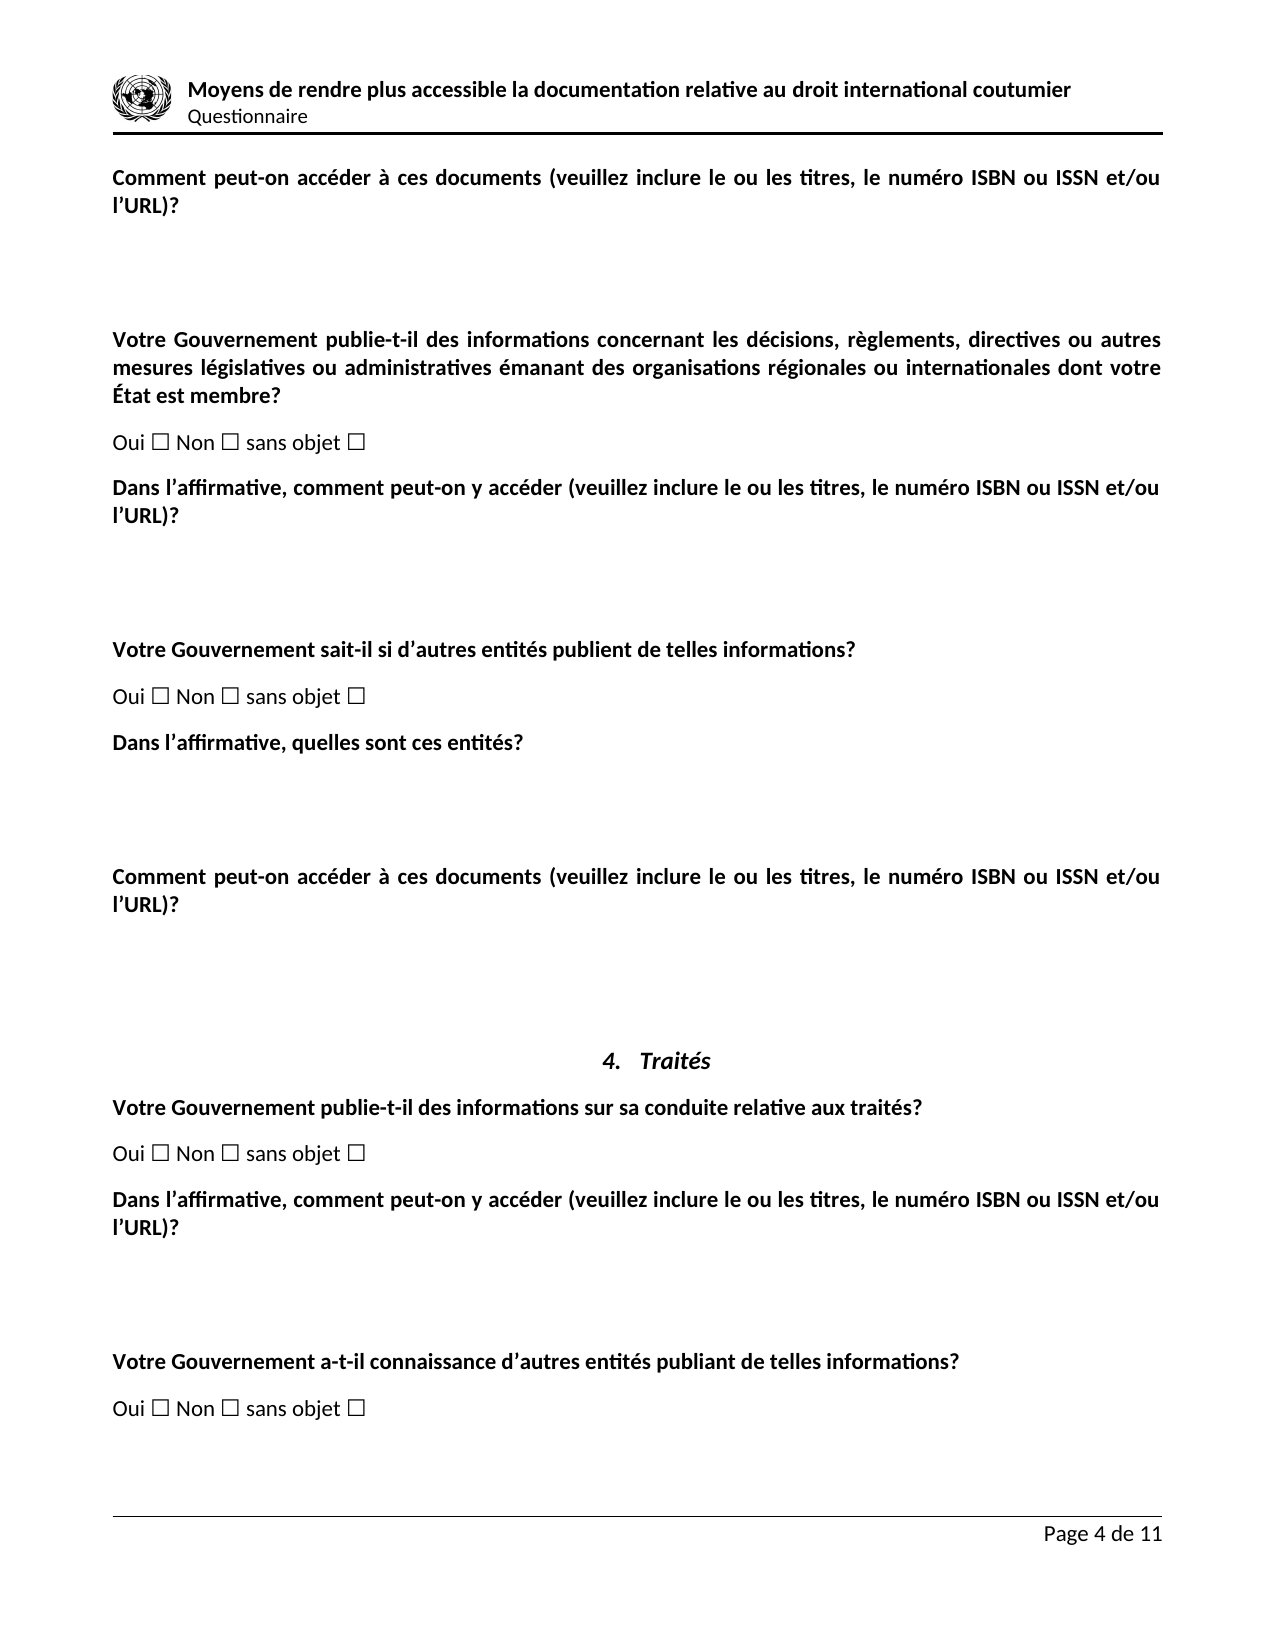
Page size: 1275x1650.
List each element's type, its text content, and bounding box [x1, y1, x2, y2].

text Oui Non sans objet [112, 1392, 1162, 1423]
text Dans l’affirmative, comment peut-on y accéder (veuillez inclure le ou les titres, le numéro ISBN ou ISSN et/ou l’URL)? [112, 1185, 1162, 1241]
text Votre Gouvernement sait-il si d’autres entités publient de telles informations? [112, 636, 1162, 663]
text Votre Gouvernement publie-t-il des informations concernant les décisions, règlements, directives ou autres mesures législatives ou administratives émanant des organisations régionales ou internationales dont votre État est membre? [112, 325, 1162, 409]
text Comment peut-on accéder à ces documents (veuillez inclure le ou les titres, le numéro ISBN ou ISSN et/ou l’URL)? [112, 163, 1162, 219]
text Votre Gouvernement publie-t-il des informations sur sa conduite relative aux traités? [112, 1093, 1162, 1121]
text Dans l’affirmative, quelles sont ces entités? [112, 728, 1162, 756]
text Dans l’affirmative, comment peut-on y accéder (veuillez inclure le ou les titres, le numéro ISBN ou ISSN et/ou l’URL)? [112, 473, 1162, 529]
text Oui Non sans objet [112, 426, 1162, 457]
text Oui Non sans objet [112, 680, 1162, 711]
text Votre Gouvernement a-t-il connaissance d’autres entités publiant de telles informations? [112, 1347, 1162, 1375]
text Comment peut-on accéder à ces documents (veuillez inclure le ou les titres, le numéro ISBN ou ISSN et/ou l’URL)? [112, 862, 1162, 918]
text Oui Non sans objet [112, 1137, 1162, 1168]
subtitle Traités [150, 1045, 1162, 1076]
picture [112, 75, 172, 122]
